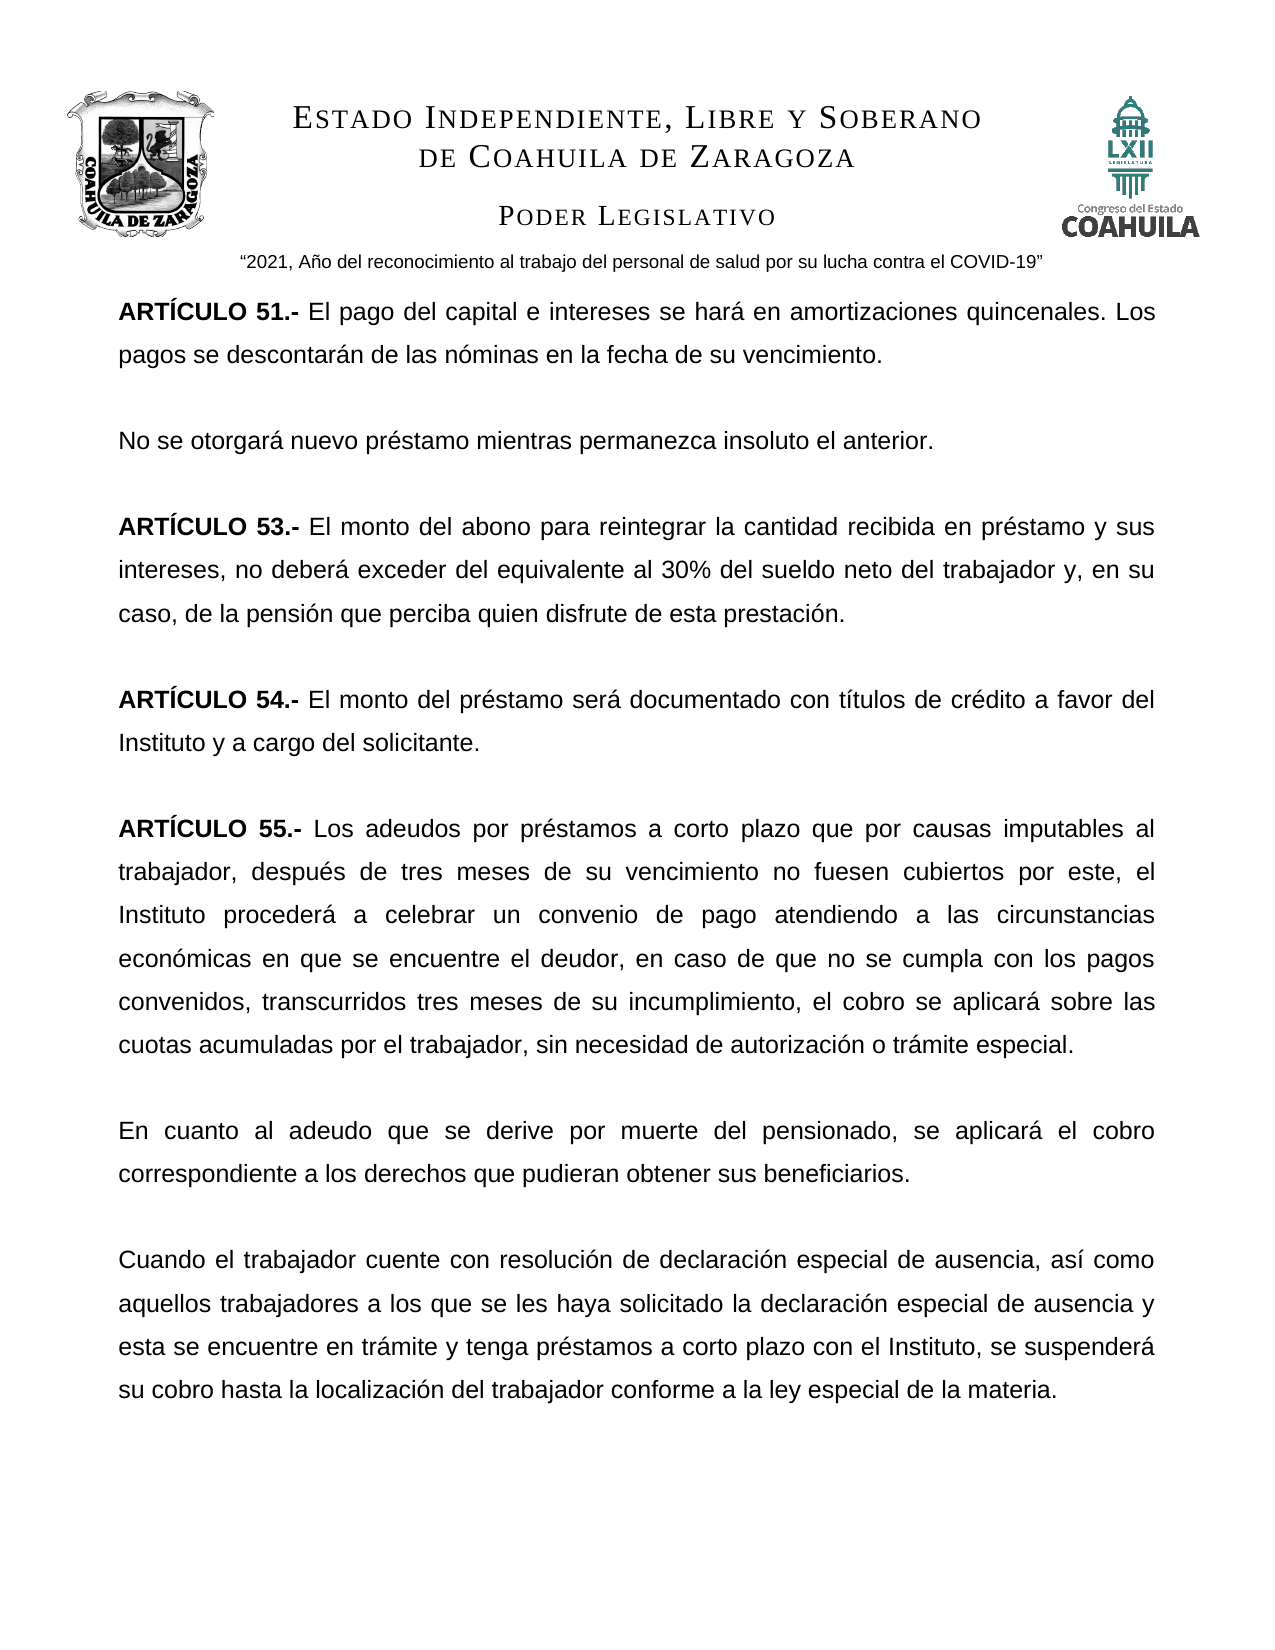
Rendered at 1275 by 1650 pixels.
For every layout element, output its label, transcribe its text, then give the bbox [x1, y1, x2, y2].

picture [1052, 81, 1212, 249]
text ARTÍCULO 54.- El monto del préstamo será documentado con títulos de crédito a favor del Instituto y a cargo del solicitante. [118, 685, 1157, 757]
text ARTÍCULO 55.- Los adeudos por préstamos a corto plazo que por causas imputables al trabajador, después de tres meses de su vencimiento no fuesen cubiertos por este, el Instituto procederá a celebrar un convenio de pago atendiendo a las circunstancias económicas en que se encuentre el deudor, en caso de que no se cumpla con los pagos convenidos, transcurridos tres meses de su incumplimiento, el cobro se aplicará sobre las cuotas acumuladas por el trabajador, sin necesidad de autorización o trámite especial. [118, 814, 1157, 1059]
text ARTÍCULO 53.- El monto del abono para reintegrar la cantidad recibida en préstamo y sus intereses, no deberá exceder del equivalente al 30% del sueldo neto del trabajador y, en su caso, de la pensión que perciba quien disfrute de esta prestación. [118, 512, 1157, 627]
text En cuanto al adeudo que se derive por muerte del pensionado, se aplicará el cobro correspondiente a los derechos que pudieran obtener sus beneficiarios. [118, 1116, 1157, 1188]
text No se otorgará nuevo préstamo mientras permanezca insoluto el anterior. [118, 426, 1157, 455]
picture [66, 91, 215, 237]
text ARTÍCULO 51.- El pago del capital e intereses se hará en amortizaciones quincenales. Los pagos se descontarán de las nóminas en la fecha de su vencimiento. [118, 297, 1157, 369]
text Cuando el trabajador cuente con resolución de declaración especial de ausencia, así como aquellos trabajadores a los que se les haya solicitado la declaración especial de ausencia y esta se encuentre en trámite y tenga préstamos a corto plazo con el Instituto, se suspenderá su cobro hasta la localización del trabajador conforme a la ley especial de la materia. [118, 1246, 1157, 1404]
